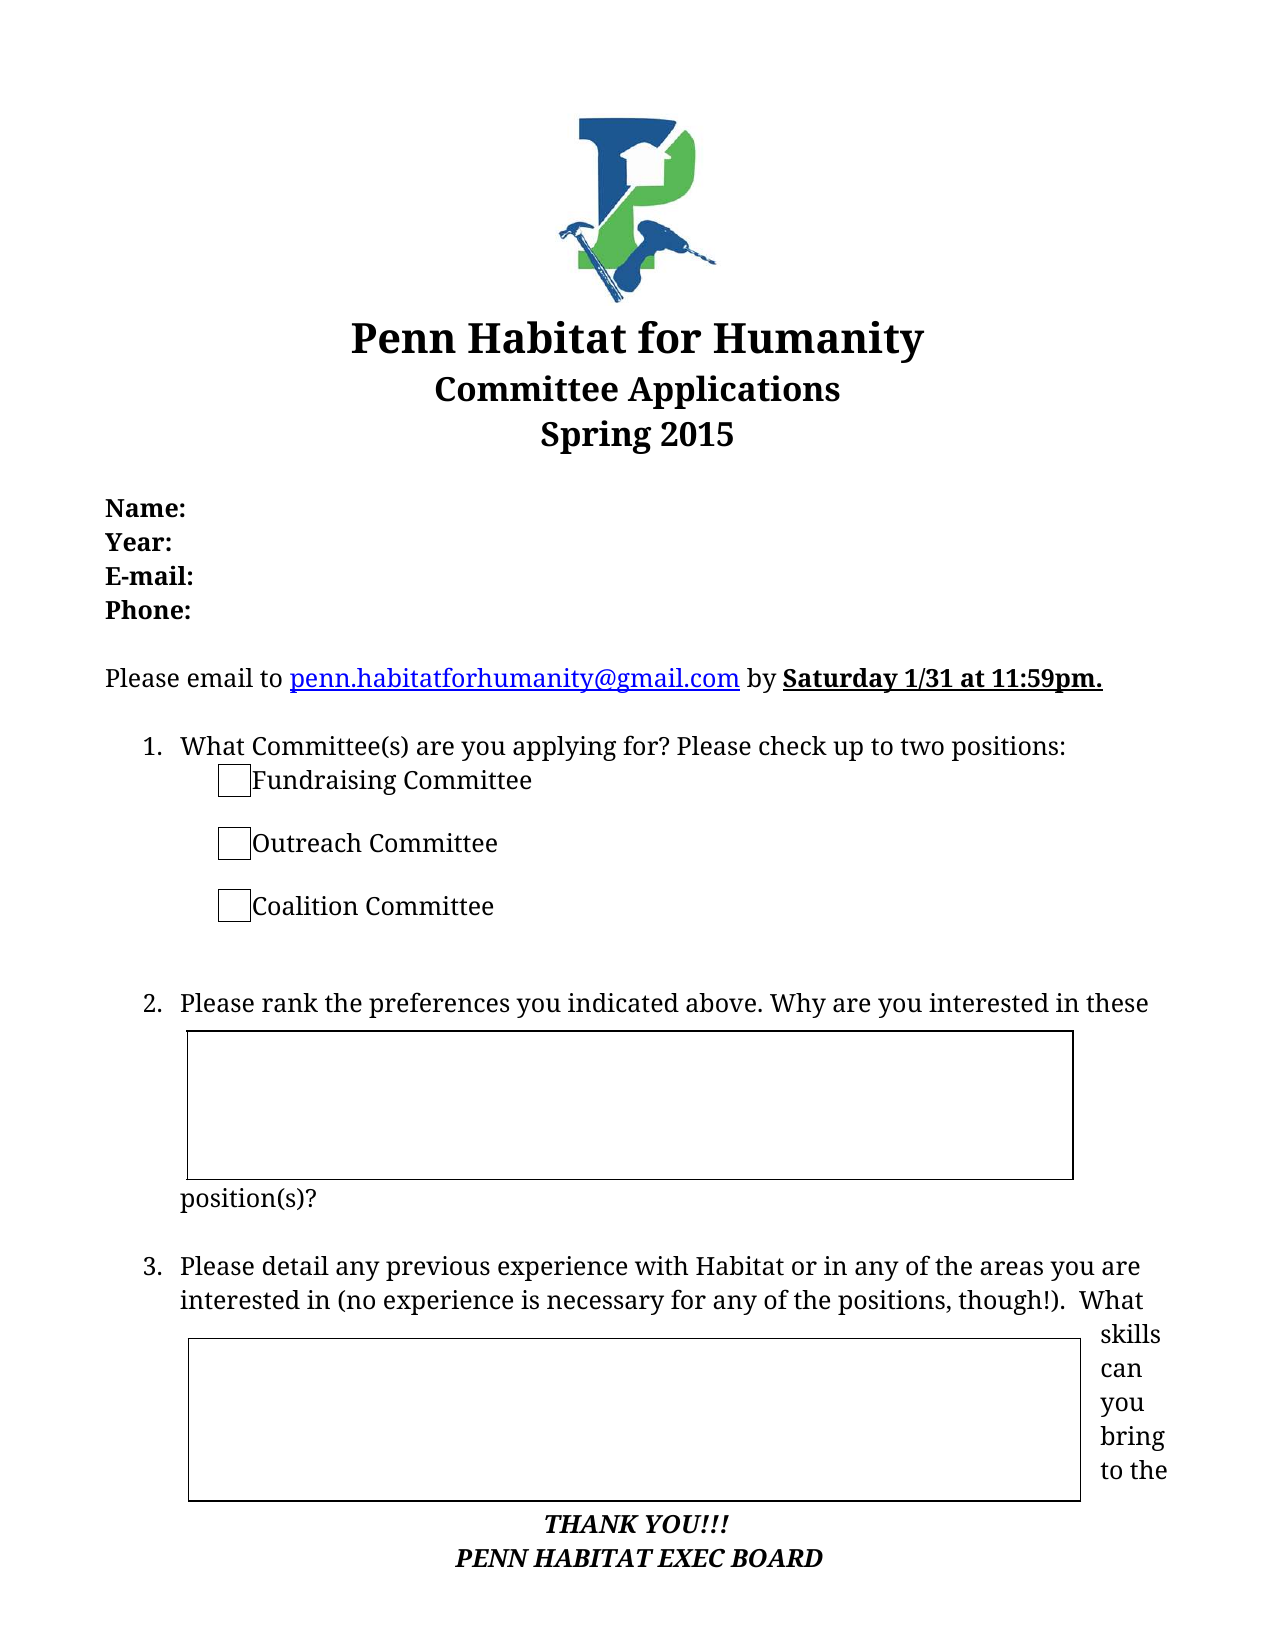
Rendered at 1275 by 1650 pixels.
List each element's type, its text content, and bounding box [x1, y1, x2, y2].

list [142, 1248, 1170, 1487]
text Phone: [105, 593, 1170, 627]
picture [551, 105, 724, 309]
text Fundraising Committee [217, 763, 1170, 826]
text Outreach Committee [217, 826, 1170, 888]
text Spring 2015 [105, 411, 1170, 456]
text Penn Habitat for Humanity [105, 309, 1170, 366]
text Coalition Committee [142, 888, 1170, 951]
text E-mail: [105, 558, 1170, 593]
text Name: [105, 490, 1170, 524]
text Committee Applications [105, 366, 1170, 411]
list What Committee(s) are you applying for? Please check up to two positions: [142, 729, 1170, 763]
text Please email to penn.habitatforhumanity@gmail.com by Saturday 1/31 at 11:59pm. [105, 661, 1170, 695]
text Year: [105, 524, 1170, 558]
list Please rank the preferences you indicated above. Why are you interested in these position(s)? [142, 985, 1170, 1214]
